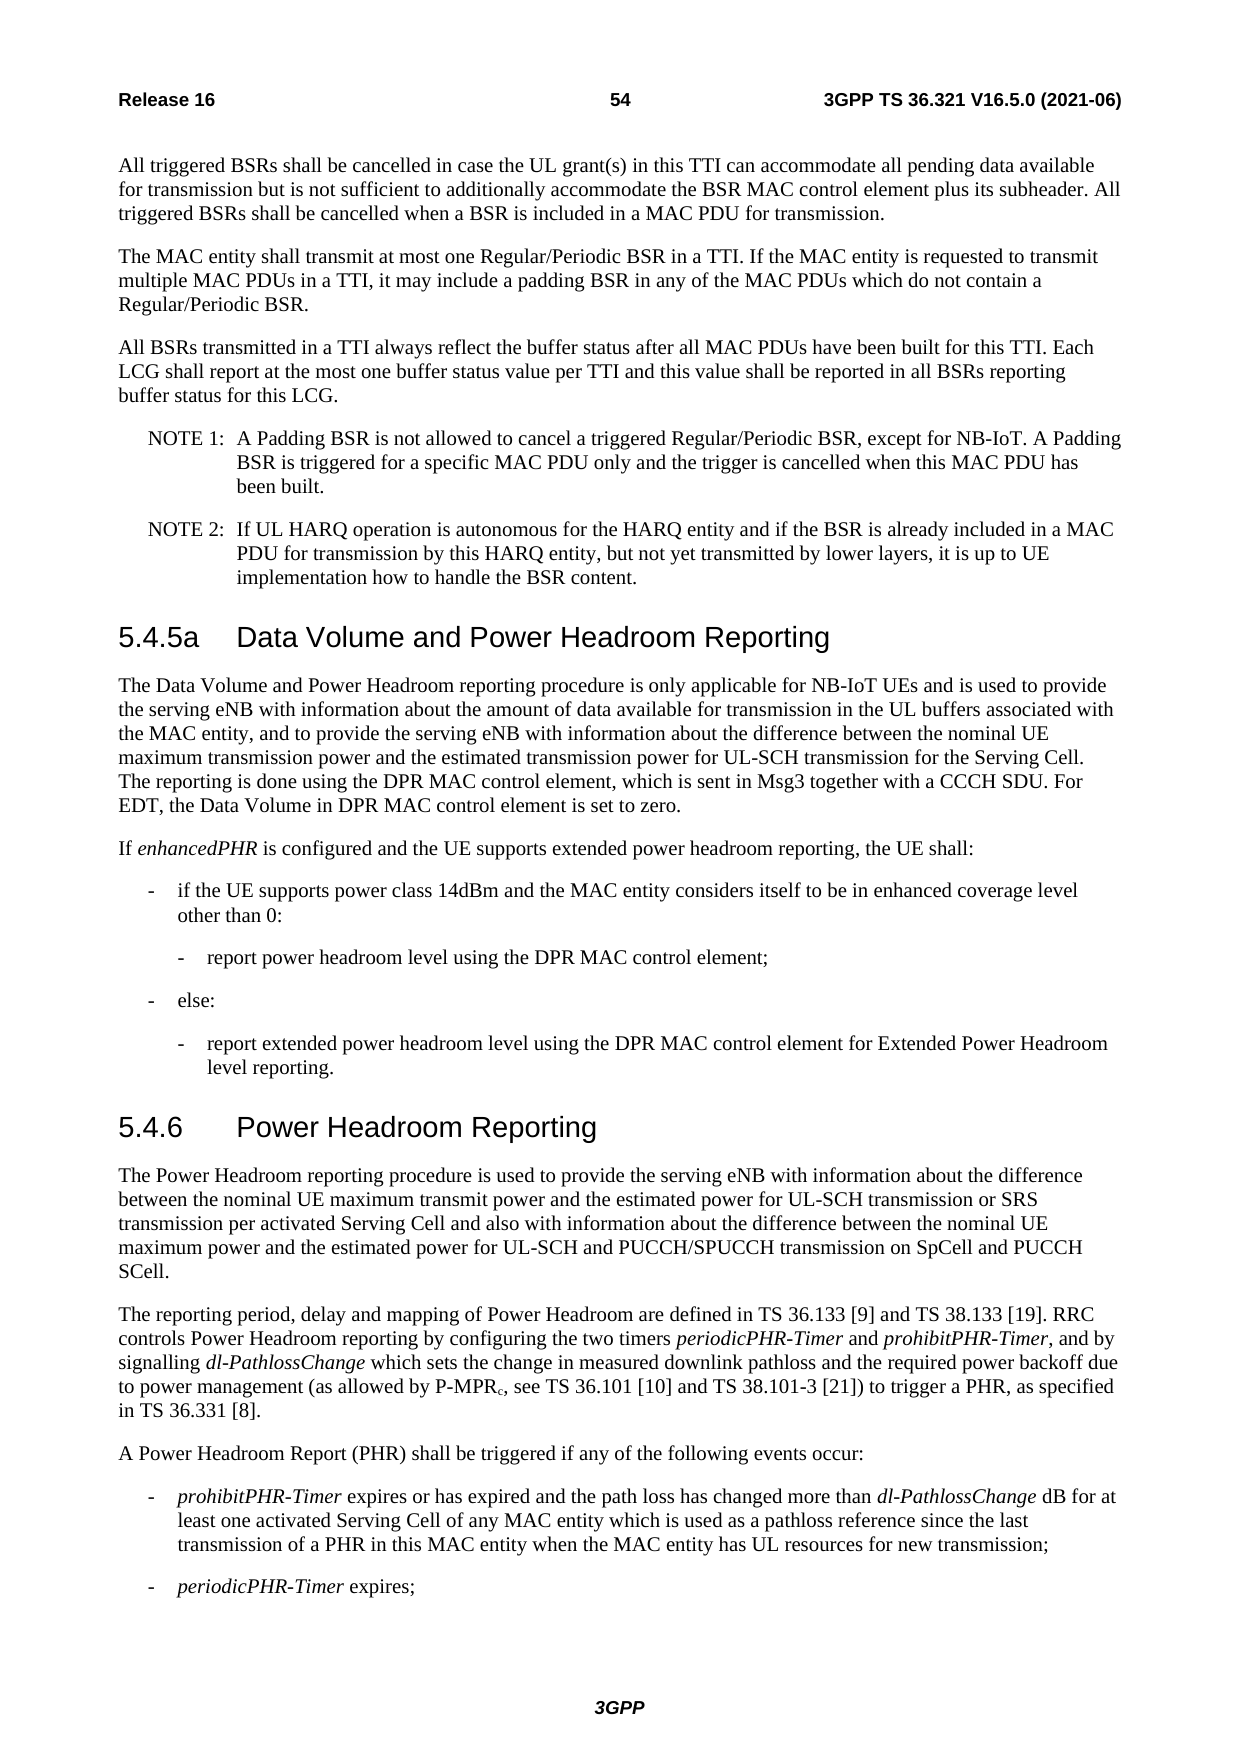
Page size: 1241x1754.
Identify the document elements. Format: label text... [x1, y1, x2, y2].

text The Power Headroom reporting procedure is used to provide the serving eNB with information about the difference between the nominal UE maximum transmit power and the estimated power for UL-SCH transmission or SRS transmission per activated Serving Cell and also with information about the difference between the nominal UE maximum power and the estimated power for UL-SCH and PUCCH/SPUCCH transmission on SpCell and PUCCH SCell. [118, 1163, 1122, 1283]
text - if the UE supports power class 14dBm and the MAC entity considers itself to be in enhanced coverage level other than 0: [148, 878, 1122, 927]
text The MAC entity shall transmit at most one Regular/Periodic BSR in a TTI. If the MAC entity is requested to transmit multiple MAC PDUs in a TTI, it may include a padding BSR in any of the MAC PDUs which do not contain a Regular/Periodic BSR. [118, 244, 1122, 316]
text All BSRs transmitted in a TTI always reflect the buffer status after all MAC PDUs have been built for this TTI. Each LCG shall report at the most one buffer status value per TTI and this value shall be reported in all BSRs reporting buffer status for this LCG. [118, 335, 1122, 407]
text - else: [148, 988, 1122, 1012]
text NOTE 2: If UL HARQ operation is autonomous for the HARQ entity and if the BSR is already included in a MAC PDU for transmission by this HARQ entity, but not yet transmitted by lower layers, it is up to UE implementation how to handle the BSR content. [148, 517, 1122, 589]
text If enhancedPHR is configured and the UE supports extended power headroom reporting, the UE shall: [118, 836, 1122, 860]
text The Data Volume and Power Headroom reporting procedure is only applicable for NB-IoT UEs and is used to provide the serving eNB with information about the amount of data available for transmission in the UL buffers associated with the MAC entity, and to provide the serving eNB with information about the difference between the nominal UE maximum transmission power and the estimated transmission power for UL-SCH transmission for the Serving Cell. The reporting is done using the DPR MAC control element, which is sent in Msg3 together with a CCCH SDU. For EDT, the Data Volume in DPR MAC control element is set to zero. [118, 672, 1122, 817]
text - report power headroom level using the DPR MAC control element; [177, 945, 1122, 969]
text The reporting period, delay and mapping of Power Headroom are defined in TS 36.133 [9] and TS 38.133 [19]. RRC controls Power Headroom reporting by configuring the two timers periodicPHR-Timer and prohibitPHR-Timer, and by signalling dl-PathlossChange which sets the change in measured downlink pathloss and the required power backoff due to power management (as allowed by P-MPRc, see TS 36.101 [10] and TS 38.101-3 [21]) to trigger a PHR, as specified in TS 36.331 [8]. [118, 1302, 1122, 1422]
text A Power Headroom Report (PHR) shall be triggered if any of the following events occur: [118, 1441, 1122, 1465]
text - prohibitPHR-Timer expires or has expired and the path loss has changed more than dl-PathlossChange dB for at least one activated Serving Cell of any MAC entity which is used as a pathloss reference since the last transmission of a PHR in this MAC entity when the MAC entity has UL resources for new transmission; [148, 1483, 1122, 1556]
subtitle 5.4.5a Data Volume and Power Headroom Reporting [118, 620, 1122, 654]
subtitle 5.4.6 Power Headroom Reporting [118, 1110, 1122, 1144]
text - report extended power headroom level using the DPR MAC control element for Extended Power Headroom level reporting. [177, 1031, 1122, 1079]
text NOTE 1: A Padding BSR is not allowed to cancel a triggered Regular/Periodic BSR, except for NB-IoT. A Padding BSR is triggered for a specific MAC PDU only and the trigger is cancelled when this MAC PDU has been built. [148, 426, 1122, 498]
text - periodicPHR-Timer expires; [148, 1574, 1122, 1598]
text All triggered BSRs shall be cancelled in case the UL grant(s) in this TTI can accommodate all pending data available for transmission but is not sufficient to additionally accommodate the BSR MAC control element plus its subheader. All triggered BSRs shall be cancelled when a BSR is included in a MAC PDU for transmission. [118, 153, 1122, 225]
